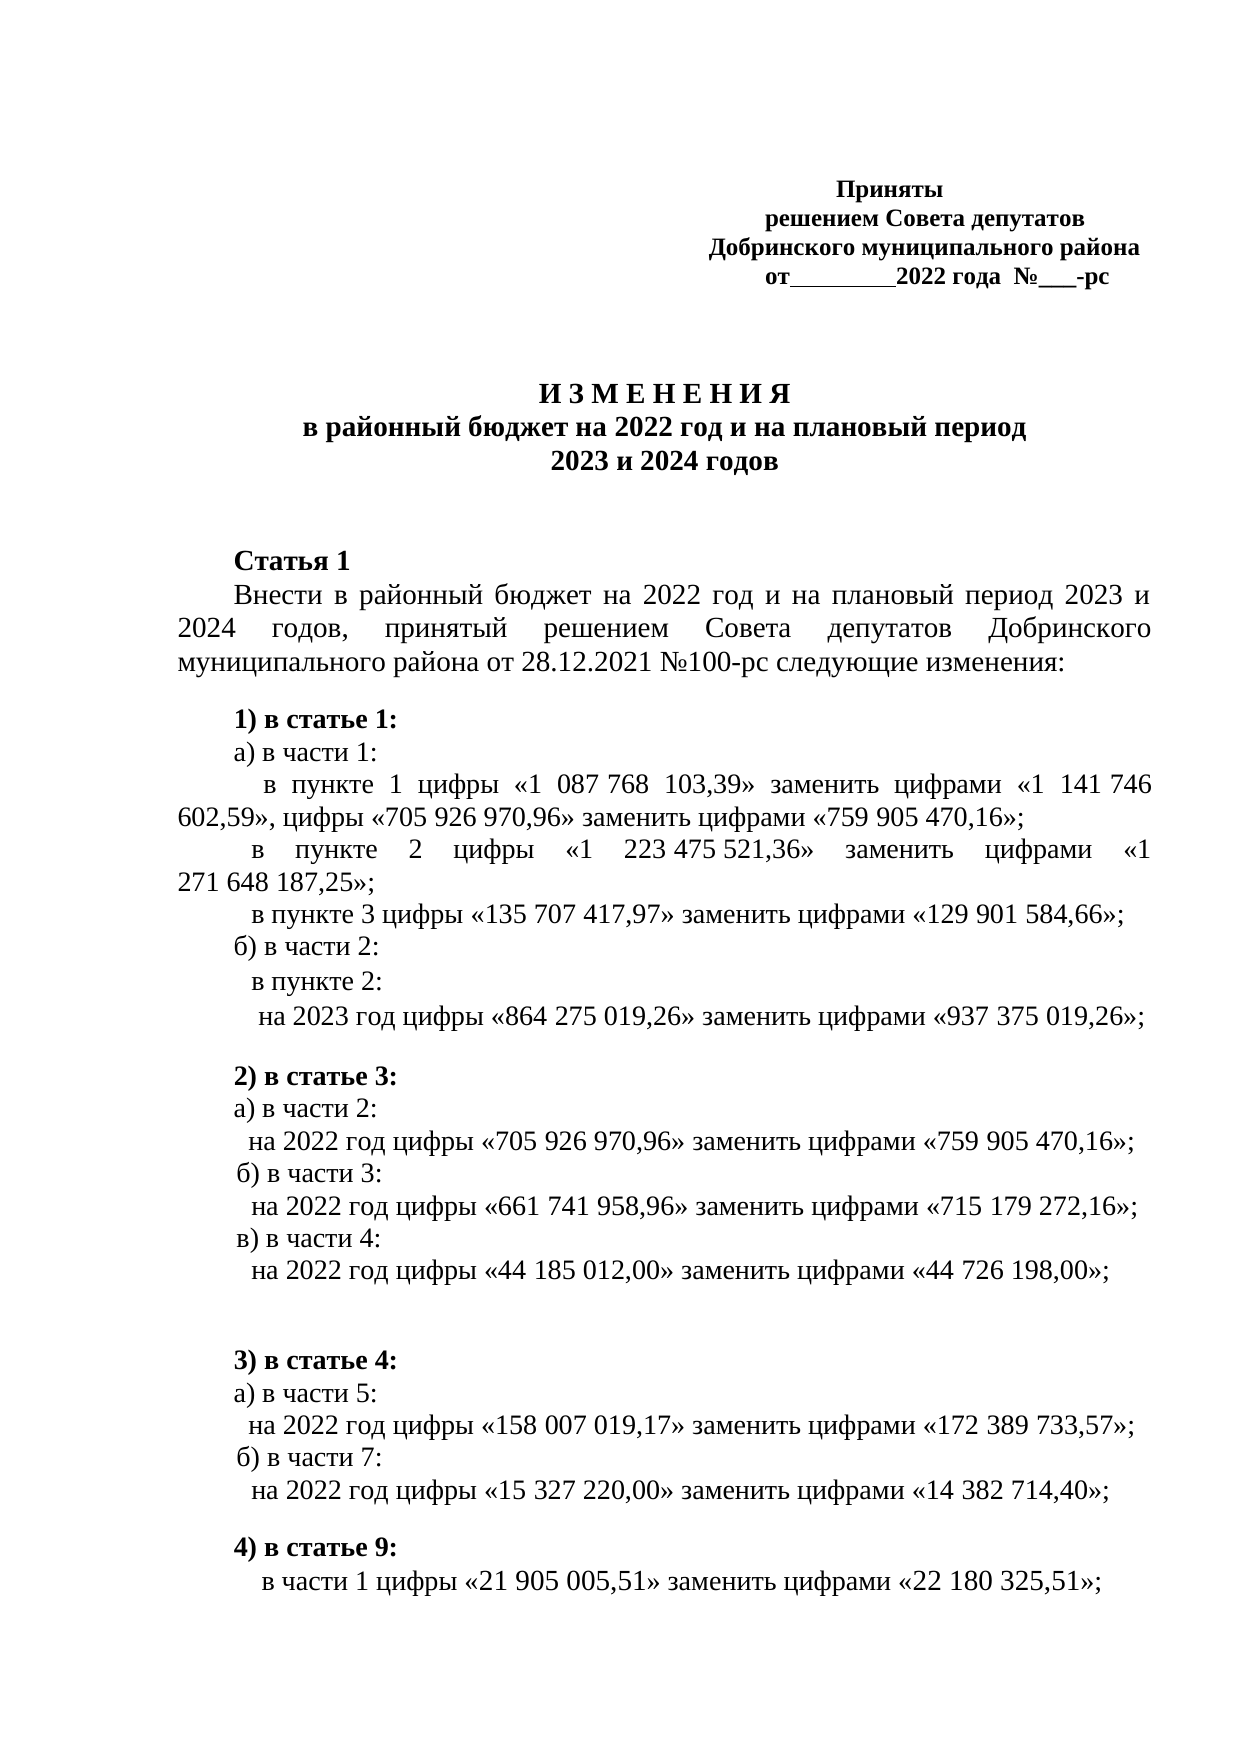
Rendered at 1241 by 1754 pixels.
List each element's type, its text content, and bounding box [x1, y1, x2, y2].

text 3) в статье 4: [233, 1343, 1152, 1376]
text в пункте 3 цифры «135 707 417,97» заменить цифрами «129 901 584,66»; [177, 897, 1152, 929]
text 2023 и 2024 годов [177, 443, 1152, 476]
text И З М Е Н Е Н И Я [177, 376, 1152, 409]
text а) в части 1: [177, 735, 1152, 767]
text на 2022 год цифры «15 327 220,00» заменить цифрами «14 382 714,40»; [177, 1473, 1152, 1505]
text 2) в статье 3: [233, 1059, 1152, 1091]
text Внести в районный бюджет на 2022 год и на плановый период 2023 и 2024 годов, принятый решением Совета депутатов Добринского муниципального района от 28.12.2021 №100-рс следующие изменения: [177, 577, 1152, 678]
text 1) в статье 1: [233, 703, 1152, 735]
text а) в части 2: [177, 1091, 1152, 1124]
text Статья 1 [177, 543, 1152, 577]
text на 2022 год цифры «661 741 958,96» заменить цифрами «715 179 272,16»; [177, 1189, 1152, 1221]
text б) в части 7: [177, 1440, 1152, 1473]
text в пункте 2 цифры «1 223 475 521,36» заменить цифрами «1 271 648 187,25»; [177, 832, 1152, 897]
text в районный бюджет на 2022 год и на плановый период [177, 409, 1152, 443]
text в) в части 4: [177, 1221, 1152, 1253]
text в пункте 1 цифры «1 087 768 103,39» заменить цифрами «1 141 746 602,59», цифры «705 926 970,96» заменить цифрами «759 905 470,16»; [177, 767, 1152, 832]
text на 2022 год цифры «705 926 970,96» заменить цифрами «759 905 470,16»; [177, 1124, 1152, 1156]
text от 2022 года №___-рс [177, 261, 1152, 289]
text решением Совета депутатов [177, 203, 1152, 232]
text на 2023 год цифры «864 275 019,26» заменить цифрами «937 375 019,26»; [177, 999, 1152, 1032]
text в пункте 2: [177, 964, 1152, 997]
text б) в части 2: [177, 929, 1152, 962]
text на 2022 год цифры «44 185 012,00» заменить цифрами «44 726 198,00»; [177, 1253, 1152, 1286]
text 4) в статье 9: [233, 1530, 1152, 1563]
text а) в части 5: [177, 1376, 1152, 1408]
text в части 1 цифры «21 905 005,51» заменить цифрами «22 180 325,51»; [177, 1563, 1152, 1596]
text б) в части 3: [177, 1156, 1152, 1189]
text Приняты [177, 174, 1152, 203]
text Добринского муниципального района [177, 232, 1152, 261]
text на 2022 год цифры «158 007 019,17» заменить цифрами «172 389 733,57»; [177, 1408, 1152, 1440]
